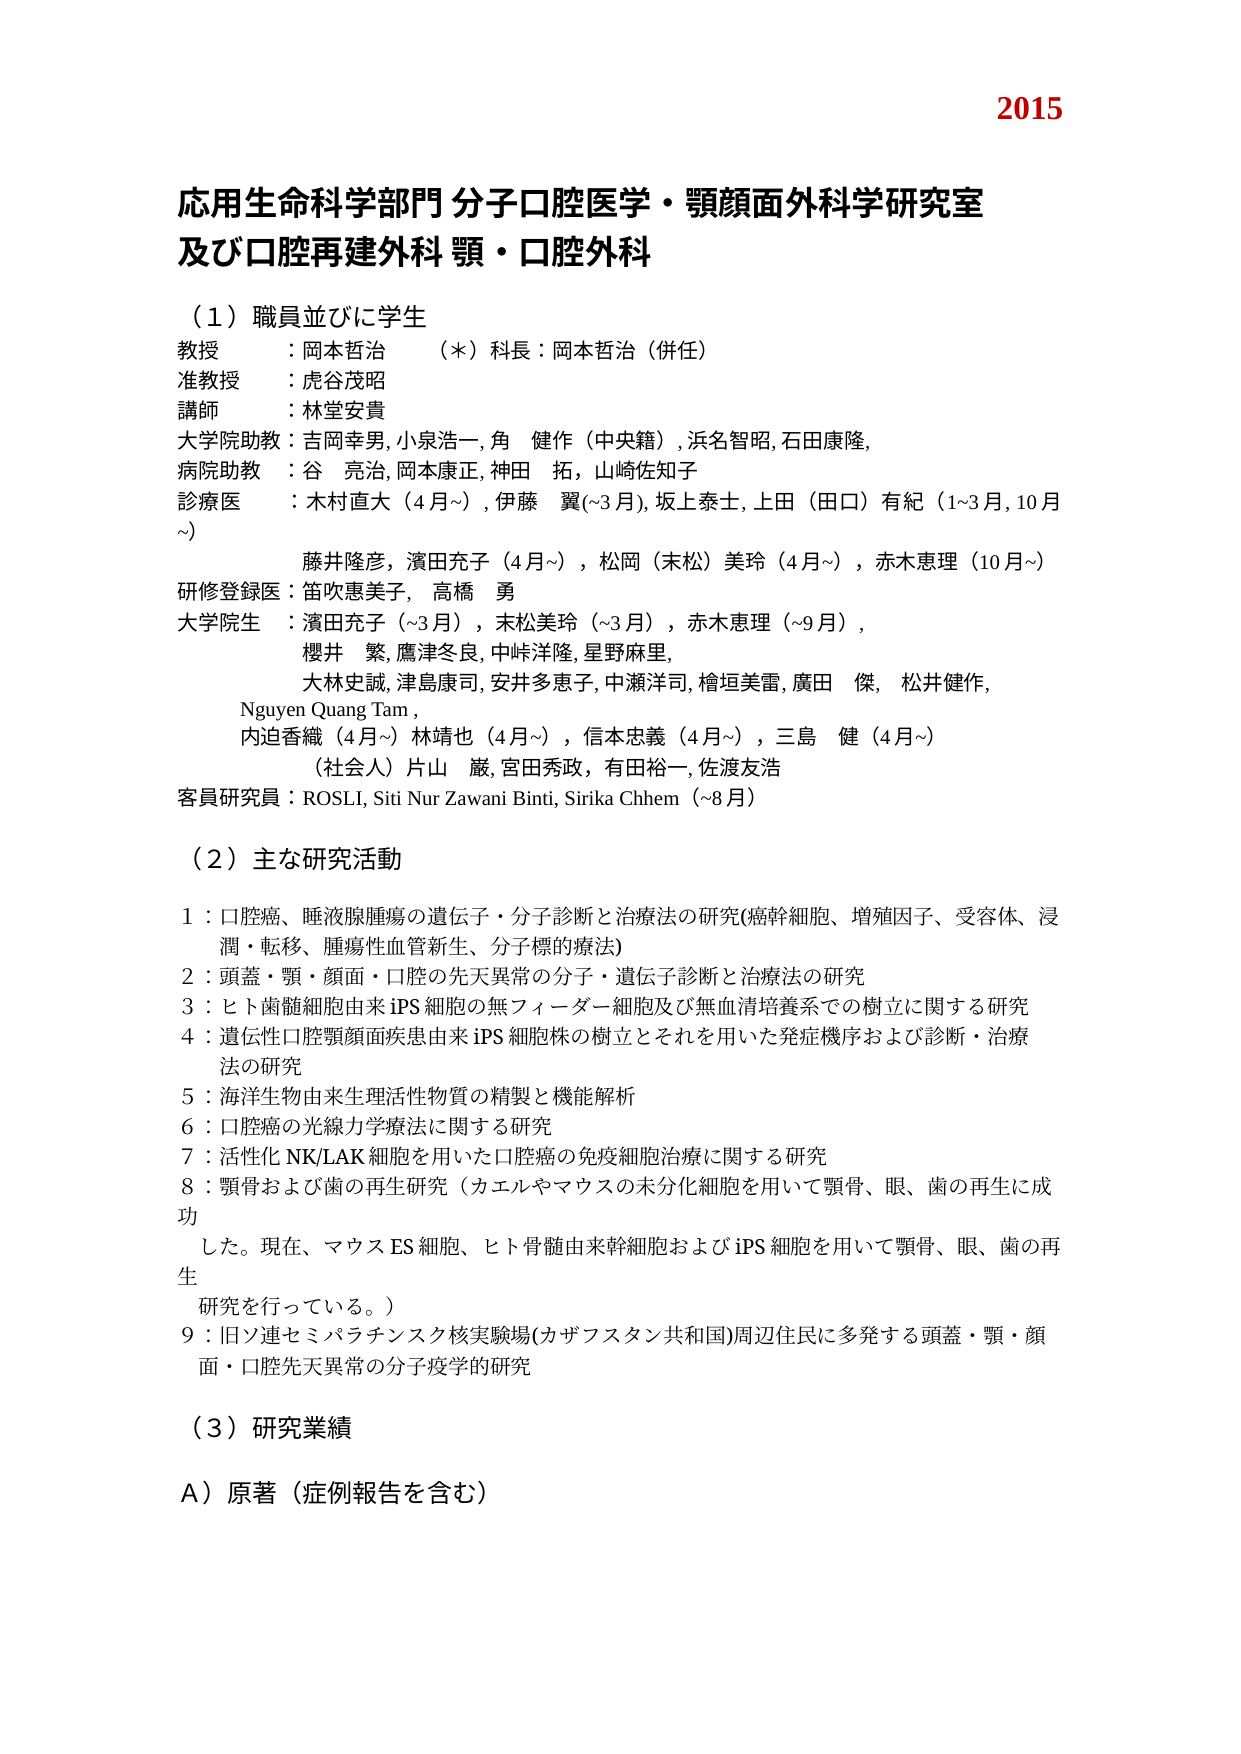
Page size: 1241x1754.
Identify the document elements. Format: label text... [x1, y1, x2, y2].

text 客員研究員：ROSLI, Siti Nur Zawani Binti, Sirika Chhem（~8月） [177, 781, 1063, 811]
text （２）主な研究活動 [177, 840, 1063, 876]
text 及び口腔再建外科 顎・口腔外科 [177, 225, 1063, 274]
text 大林史誠, 津島康司, 安井多恵子, 中瀬洋司, 檜垣美雷, 廣田 傑, 松井健作, [177, 666, 1063, 696]
text （社会人）片山 巌, 宮田秀政，有田裕一, 佐渡友浩 [177, 751, 1063, 781]
text 応用生命科学部門 分子口腔医学・顎顔面外科学研究室 [177, 177, 1063, 225]
text （１）職員並びに学生 [177, 298, 1063, 334]
text 准教授 ：虎谷茂昭 [177, 364, 1063, 394]
text 病院助教 ：谷 亮治, 岡本康正, 神田 拓，山崎佐知子 [177, 455, 1063, 485]
text 藤井隆彦，濱田充子（4月~），松岡（末松）美玲（4月~），赤木恵理（10月~） [177, 545, 1063, 576]
text 大学院助教：吉岡幸男, 小泉浩一, 角 健作（中央籍）, 浜名智昭, 石田康隆, [177, 424, 1063, 455]
text 研究を行っている。） [177, 1290, 1063, 1320]
text 潤・転移、腫瘍性血管新生、分子標的療法) [177, 930, 1063, 960]
text 大学院生 ：濱田充子（~3月），末松美玲（~3月），赤木恵理（~9月）, [177, 606, 1063, 636]
text ６：口腔癌の光線力学療法に関する研究 [177, 1110, 1063, 1140]
text 研修登録医：笛吹惠美子, 高橋 勇 [177, 576, 1063, 606]
text Nguyen Quang Tam , [177, 696, 1063, 721]
text １：口腔癌、睡液腺腫瘍の遺伝子・分子診断と治療法の研究(癌幹細胞、増殖因子、受容体、浸 [177, 900, 1063, 930]
text ４：遺伝性口腔顎顔面疾患由来iPS細胞株の樹立とそれを用いた発症機序および診断・治療 [177, 1020, 1063, 1051]
text ２：頭蓋・顎・顔面・口腔の先天異常の分子・遺伝子診断と治療法の研究 [177, 960, 1063, 990]
text 内迫香織（4月~）林靖也（4月~），信本忠義（4月~），三島 健（4月~） [177, 721, 1063, 751]
text ７：活性化NK/LAK細胞を用いた口腔癌の免疫細胞治療に関する研究 [177, 1140, 1063, 1170]
text 面・口腔先天異常の分子疫学的研究 [177, 1350, 1063, 1380]
text 教授 ：岡本哲治 （＊）科長：岡本哲治（併任） [177, 334, 1063, 364]
text 櫻井 繁, 鷹津冬良, 中峠洋隆, 星野麻里, [177, 636, 1063, 666]
text （３）研究業績 [177, 1409, 1063, 1445]
text 診療医 ：木村直大（4月~）, 伊藤 翼(~3月), 坂上泰士, 上田（田口）有紀（1~3月, 10月~） [177, 485, 1063, 545]
text ９：旧ソ連セミパラチンスク核実験場(カザフスタン共和国)周辺住民に多発する頭蓋・顎・顔 [177, 1320, 1063, 1350]
text 法の研究 [177, 1051, 1063, 1080]
text した。現在、マウスES細胞、ヒト骨髄由来幹細胞およびiPS細胞を用いて顎骨、眼、歯の再生 [177, 1230, 1063, 1290]
text 講師 ：林堂安貴 [177, 394, 1063, 424]
text ８：顎骨および歯の再生研究（カエルやマウスの未分化細胞を用いて顎骨、眼、歯の再生に成功 [177, 1170, 1063, 1230]
text ５：海洋生物由来生理活性物質の精製と機能解析 [177, 1080, 1063, 1110]
text Ａ）原著（症例報告を含む） [177, 1474, 1063, 1510]
text ３：ヒト歯髄細胞由来iPS細胞の無フィーダー細胞及び無血清培養系での樹立に関する研究 [177, 990, 1063, 1020]
